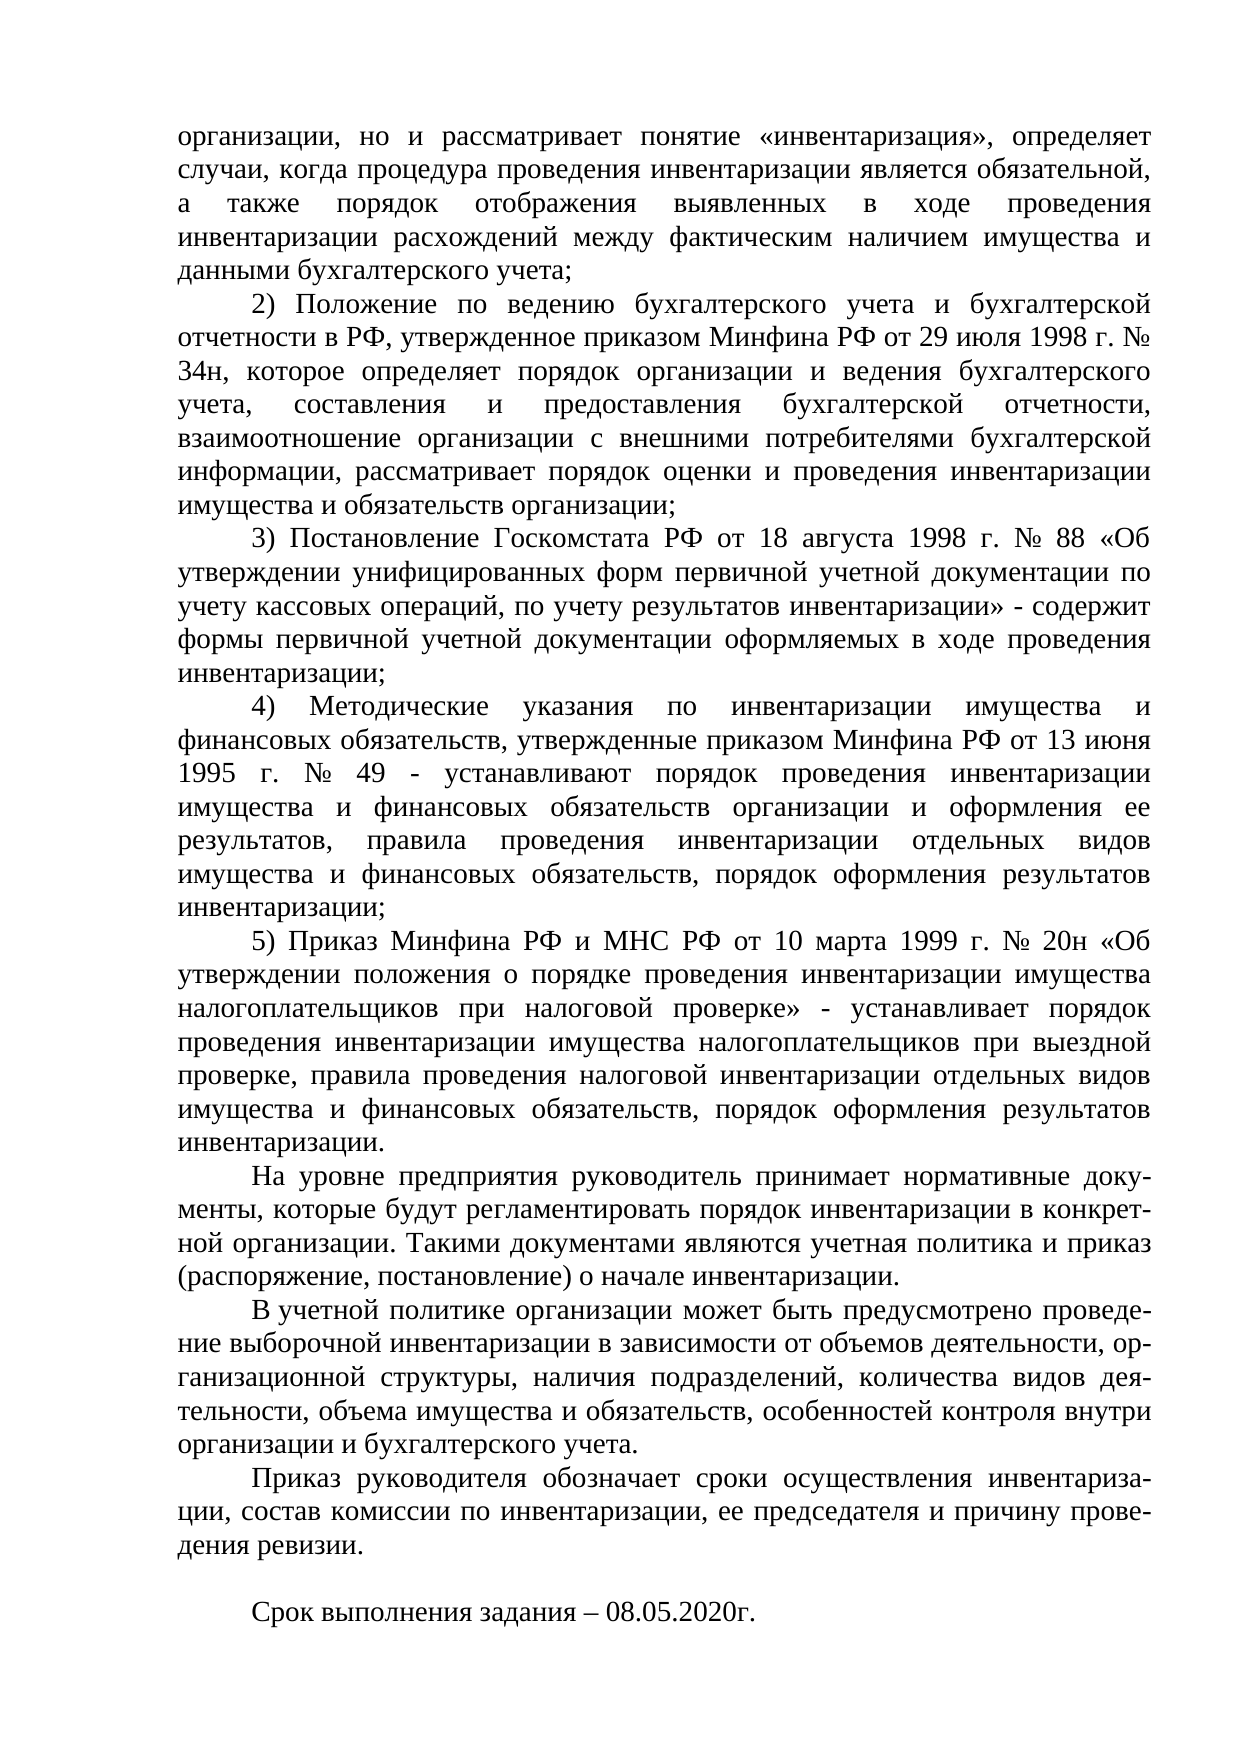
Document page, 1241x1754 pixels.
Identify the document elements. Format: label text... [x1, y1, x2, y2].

text Срок выполнения задания – 08.05.2020г. [177, 1594, 1152, 1627]
text 5) Приказ Минфина РФ и МНС РФ от 10 марта 1999 г. № 20н «Об утверждении положения о порядке проведения инвентаризации имущества налогоплательщиков при налоговой проверке» - устанавливает порядок проведения инвентаризации имущества налогоплательщиков при выездной проверке, правила проведения налоговой инвентаризации отдельных видов имущества и финансовых обязательств, порядок оформления результатов инвентаризации. [177, 923, 1152, 1158]
text На уровне предприятия руководитель принимает нормативные документы, которые будут регламентировать порядок инвентаризации в конкретной организации. Такими документами являются учетная политика и приказ (распоряжение, постановление) о начале инвентаризации. [177, 1158, 1152, 1292]
text В учетной политике организации может быть предусмотрено проведение выборочной инвентаризации в зависимости от объемов деятельности, организационной структуры, наличия подразделений, количества видов деятельности, объема имущества и обязательств, особенностей контроля внутри организации и бухгалтерского учета. [177, 1292, 1152, 1460]
text 4) Методические указания по инвентаризации имущества и финансовых обязательств, утвержденные приказом Минфина РФ от 13 июня 1995 г. № 49 - устанавливают порядок проведения инвентаризации имущества и финансовых обязательств организации и оформления ее результатов, правила проведения инвентаризации отдельных видов имущества и финансовых обязательств, порядок оформления результатов инвентаризации; [177, 688, 1152, 923]
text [177, 118, 1152, 286]
text 3) Постановление Госкомстата РФ от 18 августа 1998 г. № 88 «Об утверждении унифицированных форм первичной учетной документации по учету кассовых операций, по учету результатов инвентаризации» - содержит формы первичной учетной документации оформляемых в ходе проведения инвентаризации; [177, 521, 1152, 688]
text 2) Положение по ведению бухгалтерского учета и бухгалтерской отчетности в РФ, утвержденное приказом Минфина РФ от 29 июля 1998 г. № 34н, которое определяет порядок организации и ведения бухгалтерского учета, составления и предоставления бухгалтерской отчетности, взаимоотношение организации с внешними потребителями бухгалтерской информации, рассматривает порядок оценки и проведения инвентаризации имущества и обязательств организации; [177, 286, 1152, 521]
text Приказ руководителя обозначает сроки осуществления инвентаризации, состав комиссии по инвентаризации, ее председателя и причину проведения ревизии. [177, 1460, 1152, 1560]
